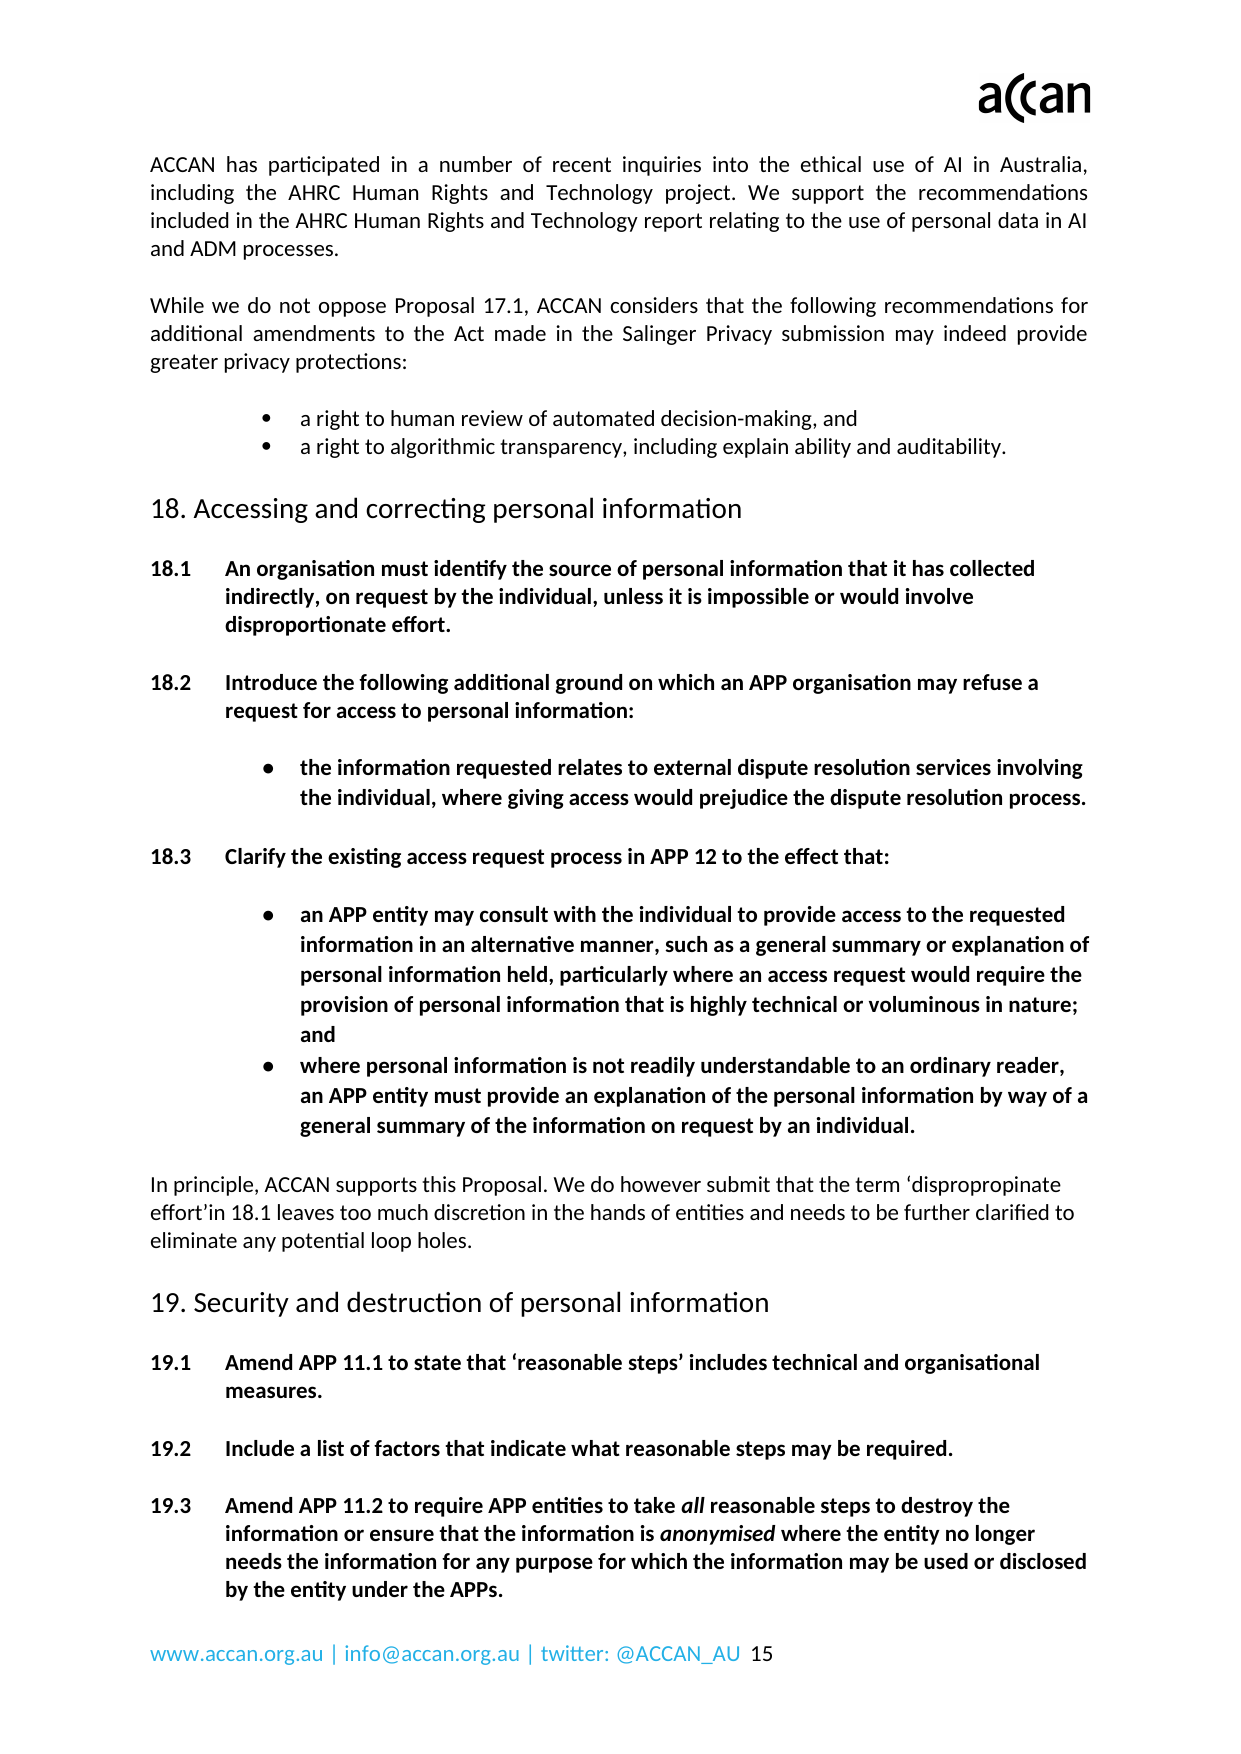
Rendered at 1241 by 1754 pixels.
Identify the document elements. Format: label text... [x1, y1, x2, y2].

subtitle 18. Accessing and correcting personal information [150, 490, 1090, 525]
text 19.2 Include a list of factors that indicate what reasonable steps may be required. [150, 1434, 1090, 1462]
text ACCAN has participated in a number of recent inquiries into the ethical use of AI in Australia, including the AHRC Human Rights and Technology project. We support the recommendations included in the AHRC Human Rights and Technology report relating to the use of personal data in AI and ADM processes. [150, 150, 1090, 262]
text In principle, ACCAN supports this Proposal. We do however submit that the term ‘dispropropinate effort’in 18.1 leaves too much discretion in the hands of entities and needs to be further clarified to eliminate any potential loop holes. [150, 1171, 1090, 1254]
text 19.1 Amend APP 11.1 to state that ‘reasonable steps’ includes technical and organisational measures. [150, 1348, 1090, 1404]
list an APP entity may consult with the individual to provide access to the requested information in an alternative manner, such as a general summary or explanation of personal information held, particularly where an access request would require the provision of personal information that is highly technical or voluminous in nature; and [262, 900, 1090, 1048]
text 18.1 An organisation must identify the source of personal information that it has collected indirectly, on request by the individual, unless it is impossible or would involve disproportionate effort. [150, 554, 1090, 638]
list the information requested relates to external dispute resolution services involving the individual, where giving access would prejudice the dispute resolution process. [262, 753, 1090, 811]
picture [978, 73, 1091, 123]
subtitle 19. Security and destruction of personal information [150, 1284, 1090, 1319]
text 18.2 Introduce the following additional ground on which an APP organisation may refuse a request for access to personal information: [150, 668, 1090, 724]
list a right to human review of automated decision-making, and [262, 404, 1090, 432]
text 19.3 Amend APP 11.2 to require APP entities to take all reasonable steps to destroy the information or ensure that the information is anonymised where the entity no longer needs the information for any purpose for which the information may be used or disclosed by the entity under the APPs. [150, 1491, 1090, 1603]
list a right to algorithmic transparency, including explain ability and auditability. [262, 432, 1090, 461]
list where personal information is not readily understandable to an ordinary reader, an APP entity must provide an explanation of the personal information by way of a general summary of the information on request by an individual. [262, 1051, 1090, 1139]
text 18.3 Clarify the existing access request process in APP 12 to the effect that: [150, 842, 1090, 871]
text While we do not oppose Proposal 17.1, ACCAN considers that the following recommendations for additional amendments to the Act made in the Salinger Privacy submission may indeed provide greater privacy protections: [150, 291, 1090, 375]
